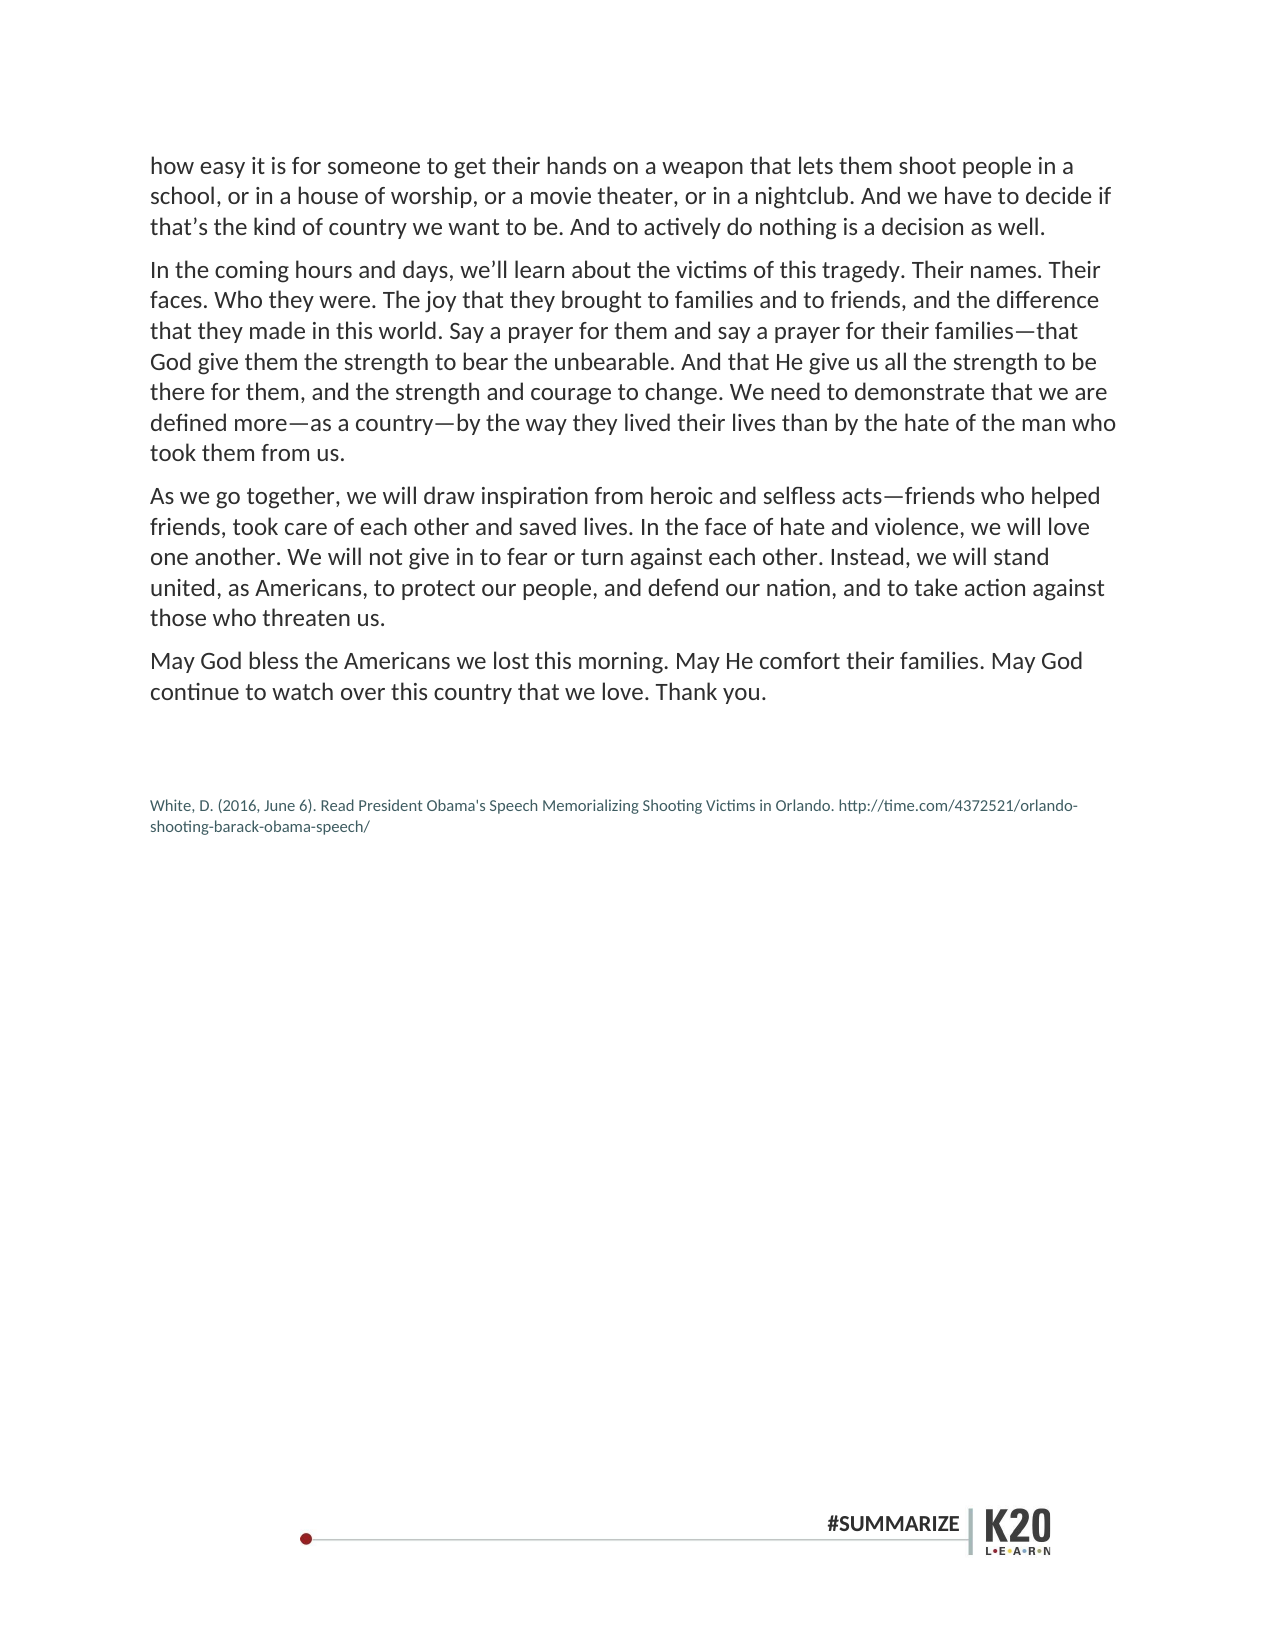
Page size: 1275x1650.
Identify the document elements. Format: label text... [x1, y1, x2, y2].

text In the coming hours and days, we’ll learn about the victims of this tragedy. Their names. Their faces. Who they were. The joy that they brought to families and to friends, and the difference that they made in this world. Say a prayer for them and say a prayer for their families—that God give them the strength to bear the unbearable. And that He give us all the strength to be there for them, and the strength and courage to change. We need to demonstrate that we are defined more—as a country—by the way they lived their lives than by the hate of the man who took them from us. [150, 254, 1125, 468]
text As we go together, we will draw inspiration from heroic and selfless acts—friends who helped friends, took care of each other and saved lives. In the face of hate and violence, we will love one another. We will not give in to fear or turn against each other. Instead, we will stand united, as Americans, to protect our people, and defend our nation, and to take action against those who threaten us. [150, 480, 1125, 633]
text May God bless the Americans we lost this morning. May He comfort their families. May God continue to watch over this country that we love. Thank you. [150, 645, 1125, 706]
picture [300, 1505, 1050, 1558]
text White, D. (2016, June 6). Read President Obama's Speech Memorializing Shooting Victims in Orlando. http://time.com/4372521/orlando-shooting-barack-obama-speech/ [150, 796, 1125, 836]
